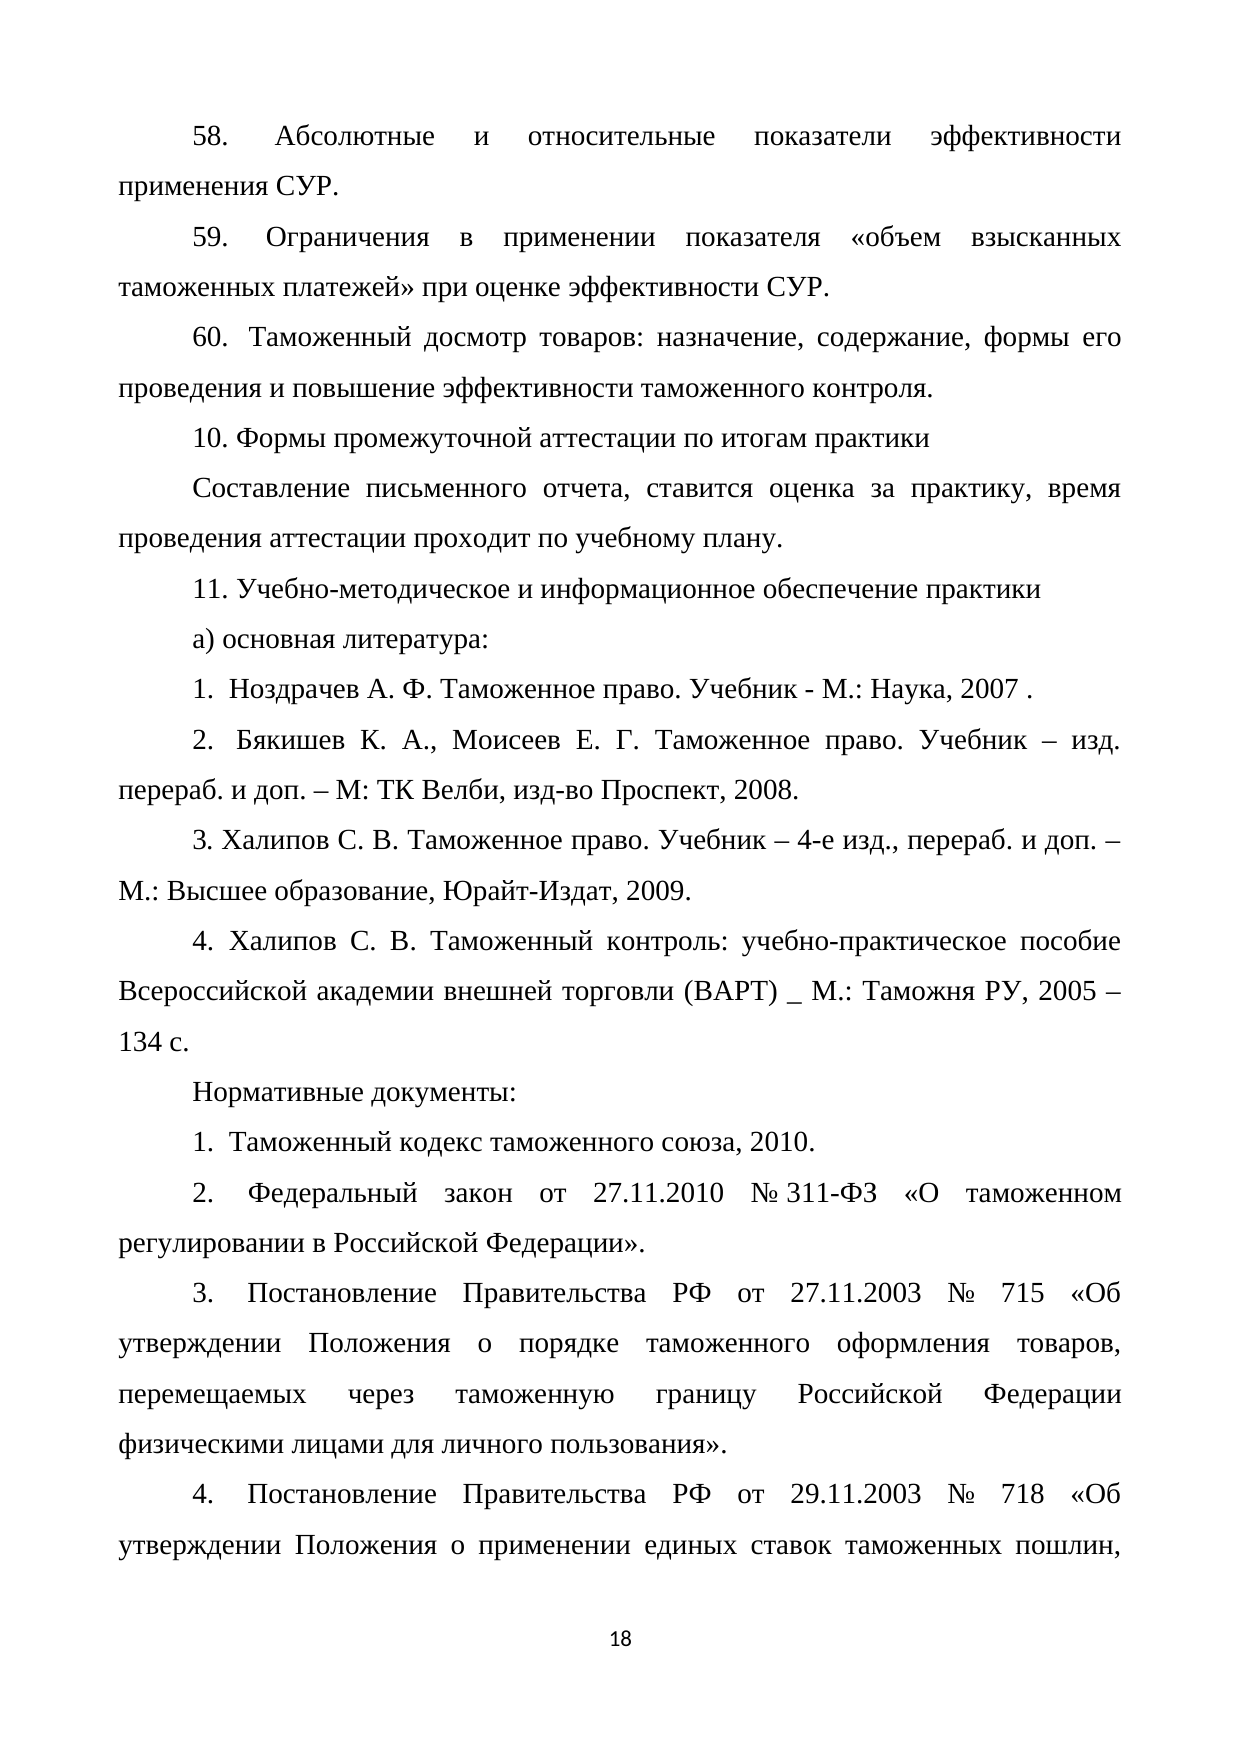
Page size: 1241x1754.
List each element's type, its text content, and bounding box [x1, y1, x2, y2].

text 11. Учебно-методическое и информационное обеспечение практики [118, 571, 1122, 604]
text 2. Федеральный закон от 27.11.2010 № 311-ФЗ «О таможенном регулировании в Российской Федерации». [118, 1175, 1122, 1258]
text 59. Ограничения в применении показателя «объем взысканных таможенных платежей» при оценке эффективности СУР. [118, 219, 1122, 303]
text 1. Ноздрачев А. Ф. Таможенное право. Учебник - М.: Наука, 2007 . [118, 672, 1122, 705]
text 1. Таможенный кодекс таможенного союза, 2010. [118, 1124, 1122, 1158]
text Нормативные документы: [118, 1074, 1122, 1108]
text 58. Абсолютные и относительные показатели эффективности применения СУР. [118, 118, 1122, 202]
text 4. Халипов С. В. Таможенный контроль: учебно-практическое пособие Всероссийской академии внешней торговли (ВАРТ) _ М.: Таможня РУ, 2005 – 134 с. [118, 923, 1122, 1057]
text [118, 1477, 1122, 1560]
text 3. Постановление Правительства РФ от 27.11.2003 № 715 «Об утверждении Положения о порядке таможенного оформления товаров, перемещаемых через таможенную границу Российской Федерации физическими лицами для личного пользования». [118, 1275, 1122, 1460]
text 3. Халипов С. В. Таможенное право. Учебник – 4-е изд., перераб. и доп. – М.: Высшее образование, Юрайт-Издат, 2009. [118, 822, 1122, 906]
text а) основная литература: [118, 621, 1122, 655]
text Составление письменного отчета, ставится оценка за практику, время проведения аттестации проходит по учебному плану. [118, 470, 1122, 554]
text 60. Таможенный досмотр товаров: назначение, содержание, формы его проведения и повышение эффективности таможенного контроля. [118, 319, 1122, 403]
text 10. Формы промежуточной аттестации по итогам практики [118, 420, 1122, 453]
text 2. Бякишев К. А., Моисеев Е. Г. Таможенное право. Учебник – изд. перераб. и доп. – М: ТК Велби, изд-во Проспект, 2008. [118, 722, 1122, 806]
